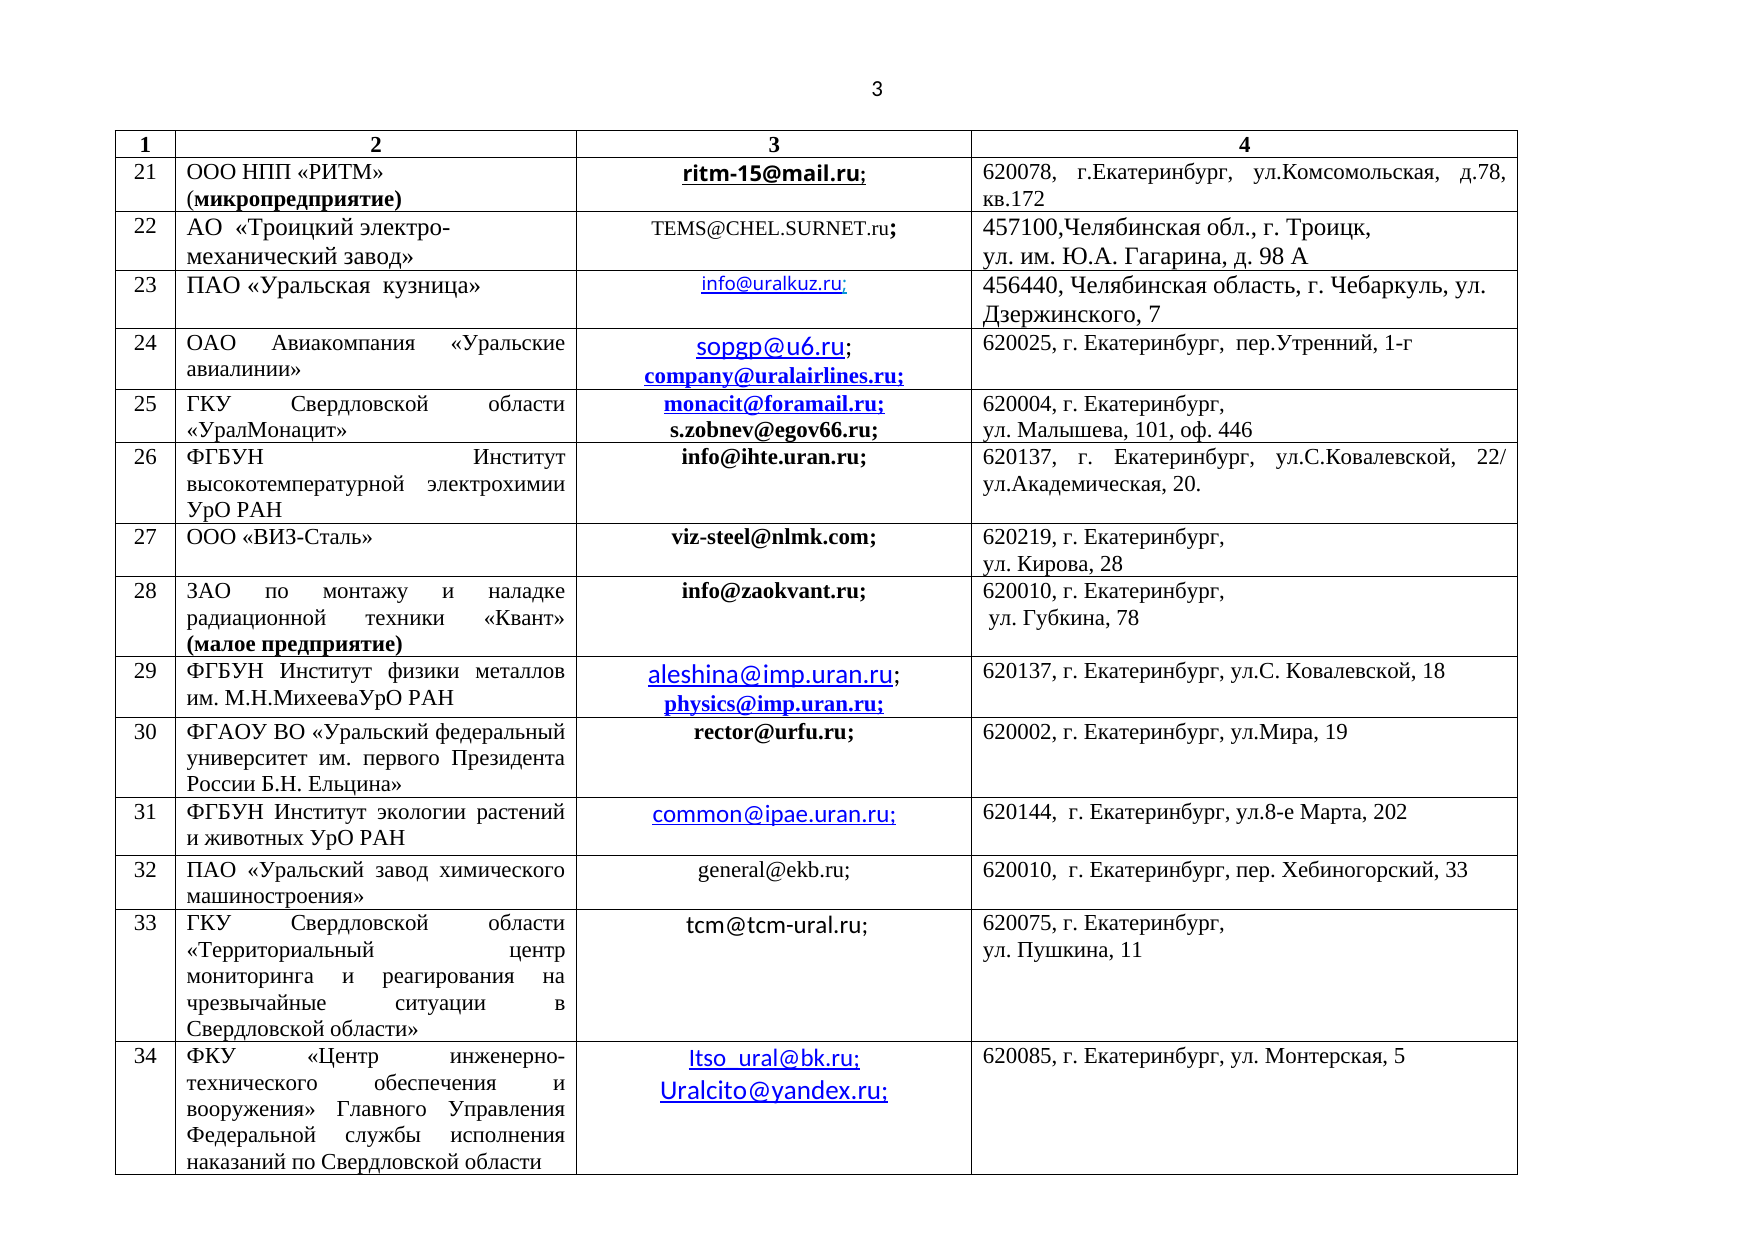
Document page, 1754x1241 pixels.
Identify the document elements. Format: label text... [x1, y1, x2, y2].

table_cell rector@urfu.ru; [577, 718, 971, 797]
table_cell 31 [116, 798, 175, 855]
table_cell sopgp@u6.ru; company@uralairlines.ru; [577, 329, 971, 388]
table_cell ООО «ВИЗ-Сталь» [176, 524, 576, 576]
table_cell info@uralkuz.ru; [577, 271, 971, 328]
table_cell ЗАО по монтажу и наладке радиационной техники «Квант» (малое предприятие) [176, 577, 576, 656]
table_cell ritm-15@mail.ru; [577, 158, 971, 211]
table_cell 34 [116, 1042, 175, 1174]
table_cell 32 [116, 856, 175, 908]
table_cell 620144, г. Екатеринбург, ул.8-е Марта, 202 [972, 798, 1517, 855]
table_cell 23 [116, 271, 175, 328]
table_cell 620010, г. Екатеринбург, пер. Хебиногорский, 33 [972, 856, 1517, 908]
table_cell Itso_ural@bk.ru; Uralcito@yandex.ru; [577, 1042, 971, 1174]
table_cell ПАО «Уральский завод химического машиностроения» [176, 856, 576, 908]
table_header 4 [972, 131, 1517, 157]
table_cell 30 [116, 718, 175, 797]
table_cell 620002, г. Екатеринбург, ул.Мира, 19 [972, 718, 1517, 797]
table_cell ГКУ Свердловской области «УралМонацит» [176, 390, 576, 442]
table_cell tcm@tcm-ural.ru; [577, 910, 971, 1041]
table_cell aleshina@imp.uran.ru; physics@imp.uran.ru; [577, 657, 971, 717]
table_cell info@zaokvant.ru; [577, 577, 971, 656]
table_cell 620219, г. Екатеринбург, ул. Кирова, 28 [972, 524, 1517, 576]
table_header 1 [116, 131, 175, 157]
table_cell ПАО «Уральская кузница» [176, 271, 576, 328]
table_header 3 [577, 131, 971, 157]
table_cell 29 [116, 657, 175, 717]
table_cell ФГАОУ ВО «Уральский федеральный университет им. первого Президента России Б.Н. Ельцина» [176, 718, 576, 797]
table_cell 620078, г.Екатеринбург, ул.Комсомольская, д.78, кв.172 [972, 158, 1517, 211]
table_cell ГКУ Свердловской области «Территориальный центр мониторинга и реагирования на чрезвычайные ситуации в Свердловской области» [176, 910, 576, 1041]
table_cell 620137, г. Екатеринбург, ул.С. Ковалевской, 18 [972, 657, 1517, 717]
table_cell 24 [116, 329, 175, 388]
table_cell ФГБУН Институт экологии растений и животных УрО РАН [176, 798, 576, 855]
table_cell 22 [116, 212, 175, 269]
table_cell ФГБУН Институт высокотемпературной электрохимии УрО РАН [176, 443, 576, 522]
table_cell common@ipae.uran.ru; [577, 798, 971, 855]
table_cell 26 [116, 443, 175, 522]
table_cell 620075, г. Екатеринбург, ул. Пушкина, 11 [972, 910, 1517, 1041]
table_cell 457100,Челябинская обл., г. Троицк, ул. им. Ю.А. Гагарина, д. 98 А [972, 212, 1517, 269]
table_cell 620004, г. Екатеринбург, ул. Малышева, 101, оф. 446 [972, 390, 1517, 442]
table_cell АО «Троицкий электро-механический завод» [176, 212, 576, 269]
table_cell 456440, Челябинская область, г. Чебаркуль, ул. Дзержинского, 7 [972, 271, 1517, 328]
table_cell ОАО Авиакомпания «Уральские авиалинии» [176, 329, 576, 388]
table_cell 25 [116, 390, 175, 442]
table_cell ФГБУН Институт физики металлов им. М.Н.МихееваУрО РАН [176, 657, 576, 717]
table_cell ООО НПП «РИТМ» (микропредприятие) [176, 158, 576, 211]
table_cell 33 [116, 910, 175, 1041]
table_cell monacit@foramail.ru; s.zobnev@egov66.ru; [577, 390, 971, 442]
table_header 2 [176, 131, 576, 157]
table_cell ФКУ «Центр инженерно-технического обеспечения и вооружения» Главного Управления Федеральной службы исполнения наказаний по Свердловской области [176, 1042, 576, 1174]
table_cell 620010, г. Екатеринбург, ул. Губкина, 78 [972, 577, 1517, 656]
table_cell 21 [116, 158, 175, 211]
table_cell info@ihte.uran.ru; [577, 443, 971, 522]
table_cell general@ekb.ru; [577, 856, 971, 908]
table_cell 28 [116, 577, 175, 656]
table_cell 620025, г. Екатеринбург, пер.Утренний, 1-г [972, 329, 1517, 388]
table_cell 620137, г. Екатеринбург, ул.С.Ковалевской, 22/ ул.Академическая, 20. [972, 443, 1517, 522]
table_cell 27 [116, 524, 175, 576]
table_cell viz-steel@nlmk.com; [577, 524, 971, 576]
table_cell TEMS@CHEL.SURNET.ru; [577, 212, 971, 269]
table_cell 620085, г. Екатеринбург, ул. Монтерская, 5 [972, 1042, 1517, 1174]
